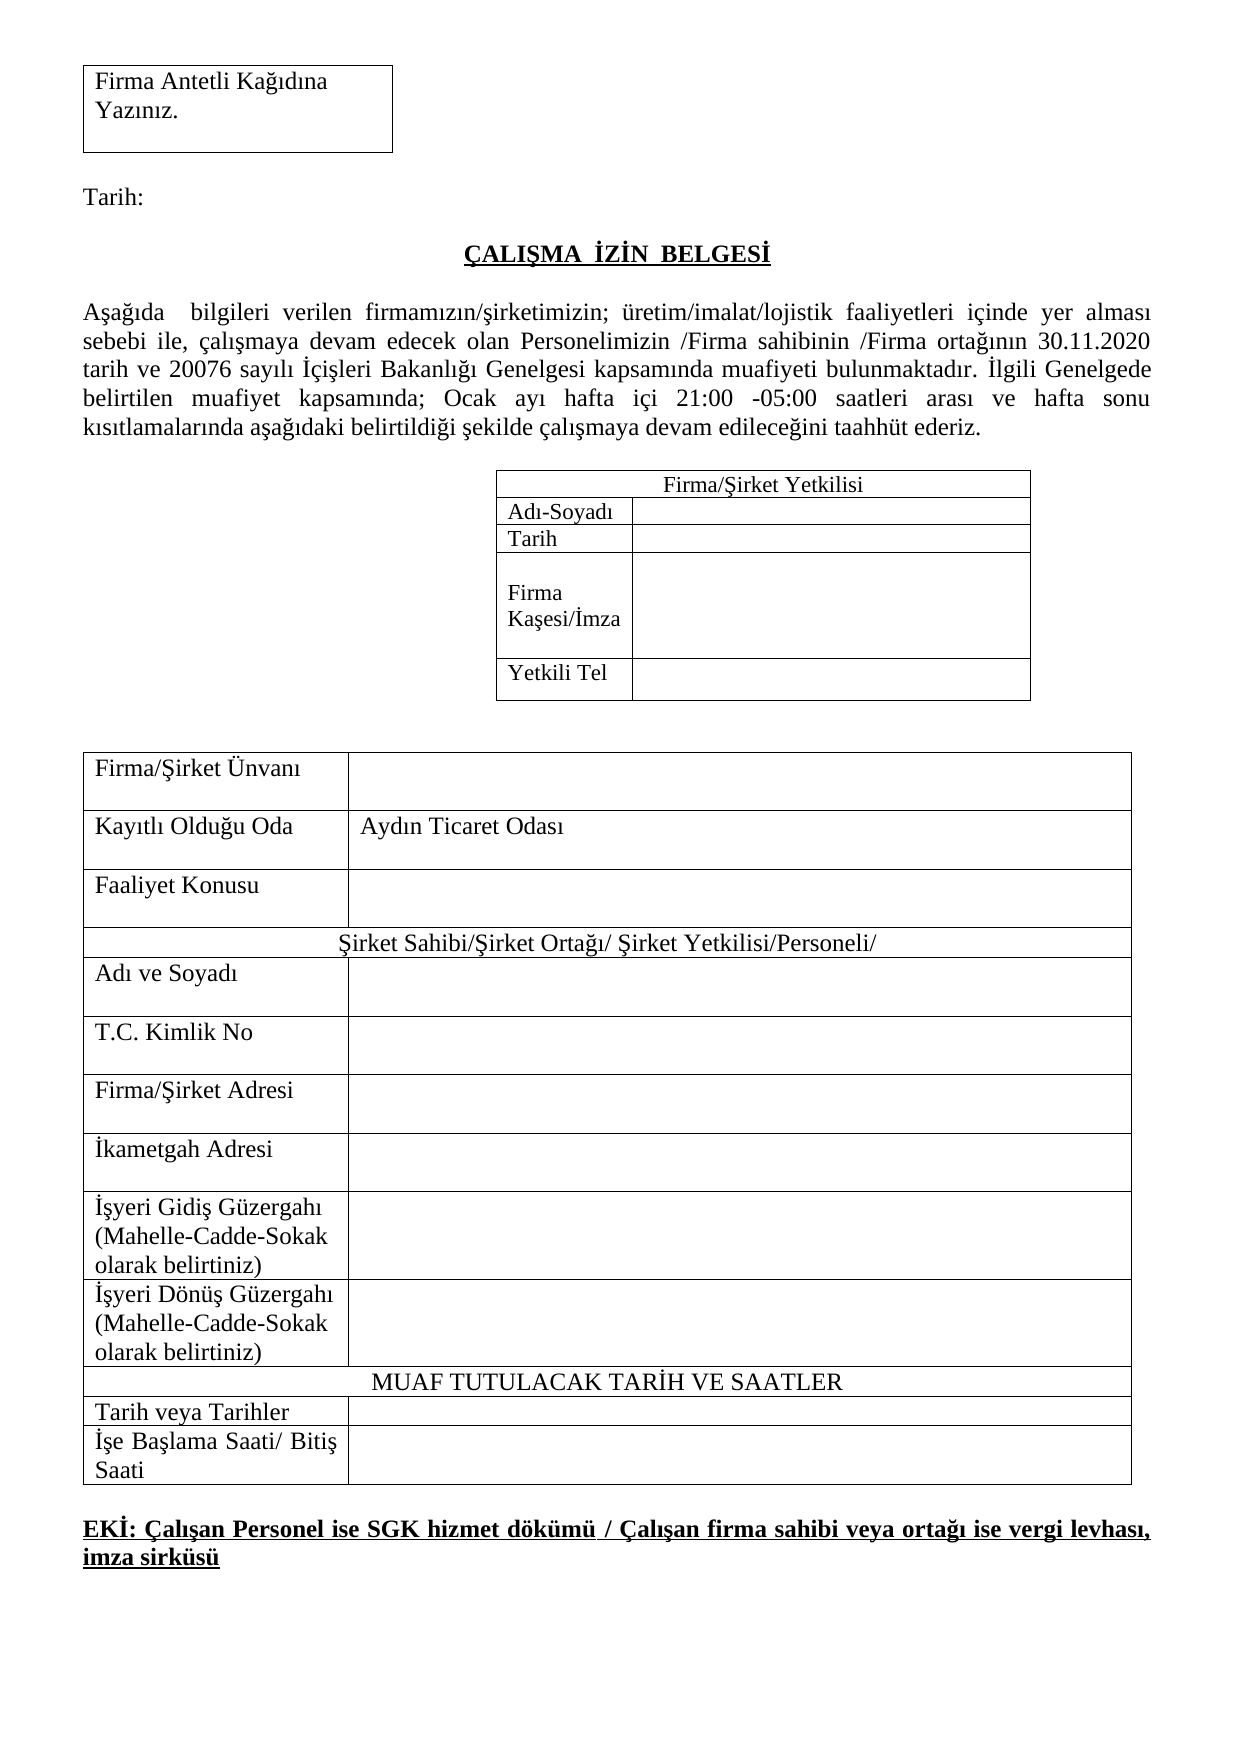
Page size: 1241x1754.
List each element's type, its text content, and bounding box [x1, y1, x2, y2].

table_cell [349, 1426, 1131, 1484]
table_cell [349, 1075, 1131, 1133]
table_cell İşe Başlama Saati/ Bitiş Saati [84, 1426, 348, 1484]
table_cell T.C. Kimlik No [84, 1017, 348, 1074]
table_cell [349, 1280, 1131, 1366]
table_cell [349, 1134, 1131, 1191]
table_cell Firma Kaşesi/İmza [497, 553, 632, 658]
table_cell Yetkili Tel [497, 659, 632, 699]
text ÇALIŞMA İZİN BELGESİ [83, 239, 1152, 268]
table_header Firma/Şirket Ünvanı [84, 753, 348, 810]
table_cell Adı ve Soyadı [84, 958, 348, 1016]
table_cell Kayıtlı Olduğu Oda [84, 811, 348, 869]
table_cell [349, 870, 1131, 927]
table_cell MUAF TUTULACAK TARİH VE SAATLER [84, 1367, 1131, 1396]
table_cell [349, 1192, 1131, 1278]
table_cell [349, 958, 1131, 1016]
table_cell Firma/Şirket Adresi [84, 1075, 348, 1133]
table_cell İşyeri Dönüş Güzergahı (Mahelle-Cadde-Sokak olarak belirtiniz) [84, 1280, 348, 1366]
table_cell [633, 553, 1030, 658]
table_cell Adı-Soyadı [497, 498, 632, 524]
table_cell [633, 659, 1030, 699]
table_cell [633, 525, 1030, 552]
table_cell [349, 1017, 1131, 1074]
table_cell Aydın Ticaret Odası [349, 811, 1131, 869]
table_cell İşyeri Gidiş Güzergahı (Mahelle-Cadde-Sokak olarak belirtiniz) [84, 1192, 348, 1278]
table_header Firma/Şirket Yetkilisi [497, 471, 1030, 497]
table_cell Şirket Sahibi/Şirket Ortağı/ Şirket Yetkilisi/Personeli/ [84, 928, 1131, 957]
table_header Firma Antetli Kağıdına Yazınız. [84, 66, 392, 152]
table_cell Faaliyet Konusu [84, 870, 348, 927]
table_cell Tarih veya Tarihler [84, 1397, 348, 1425]
table_cell [349, 1397, 1131, 1425]
text Aşağıda bilgileri verilen firmamızın/şirketimizin; üretim/imalat/lojistik faaliyetleri içinde yer alması sebebi ile, çalışmaya devam edecek olan Personelimizin /Firma sahibinin /Firma ortağının 30.11.2020 tarih ve 20076 sayılı İçişleri Bakanlığı Genelgesi kapsamında muafiyeti bulunmaktadır. İlgili Genelgede belirtilen muafiyet kapsamında; Ocak ayı hafta içi 21:00 -05:00 saatleri arası ve hafta sonu kısıtlamalarında aşağıdaki belirtildiği şekilde çalışmaya devam edileceğini taahhüt ederiz. [83, 297, 1152, 441]
text Tarih: [83, 182, 1152, 211]
table_header [349, 753, 1131, 810]
table_cell Tarih [497, 525, 632, 552]
text EKİ: Çalışan Personel ise SGK hizmet dökümü / Çalışan firma sahibi veya ortağı ise vergi levhası, imza sirküsü [83, 1514, 1152, 1571]
table_cell [633, 498, 1030, 524]
table_cell İkametgah Adresi [84, 1134, 348, 1191]
